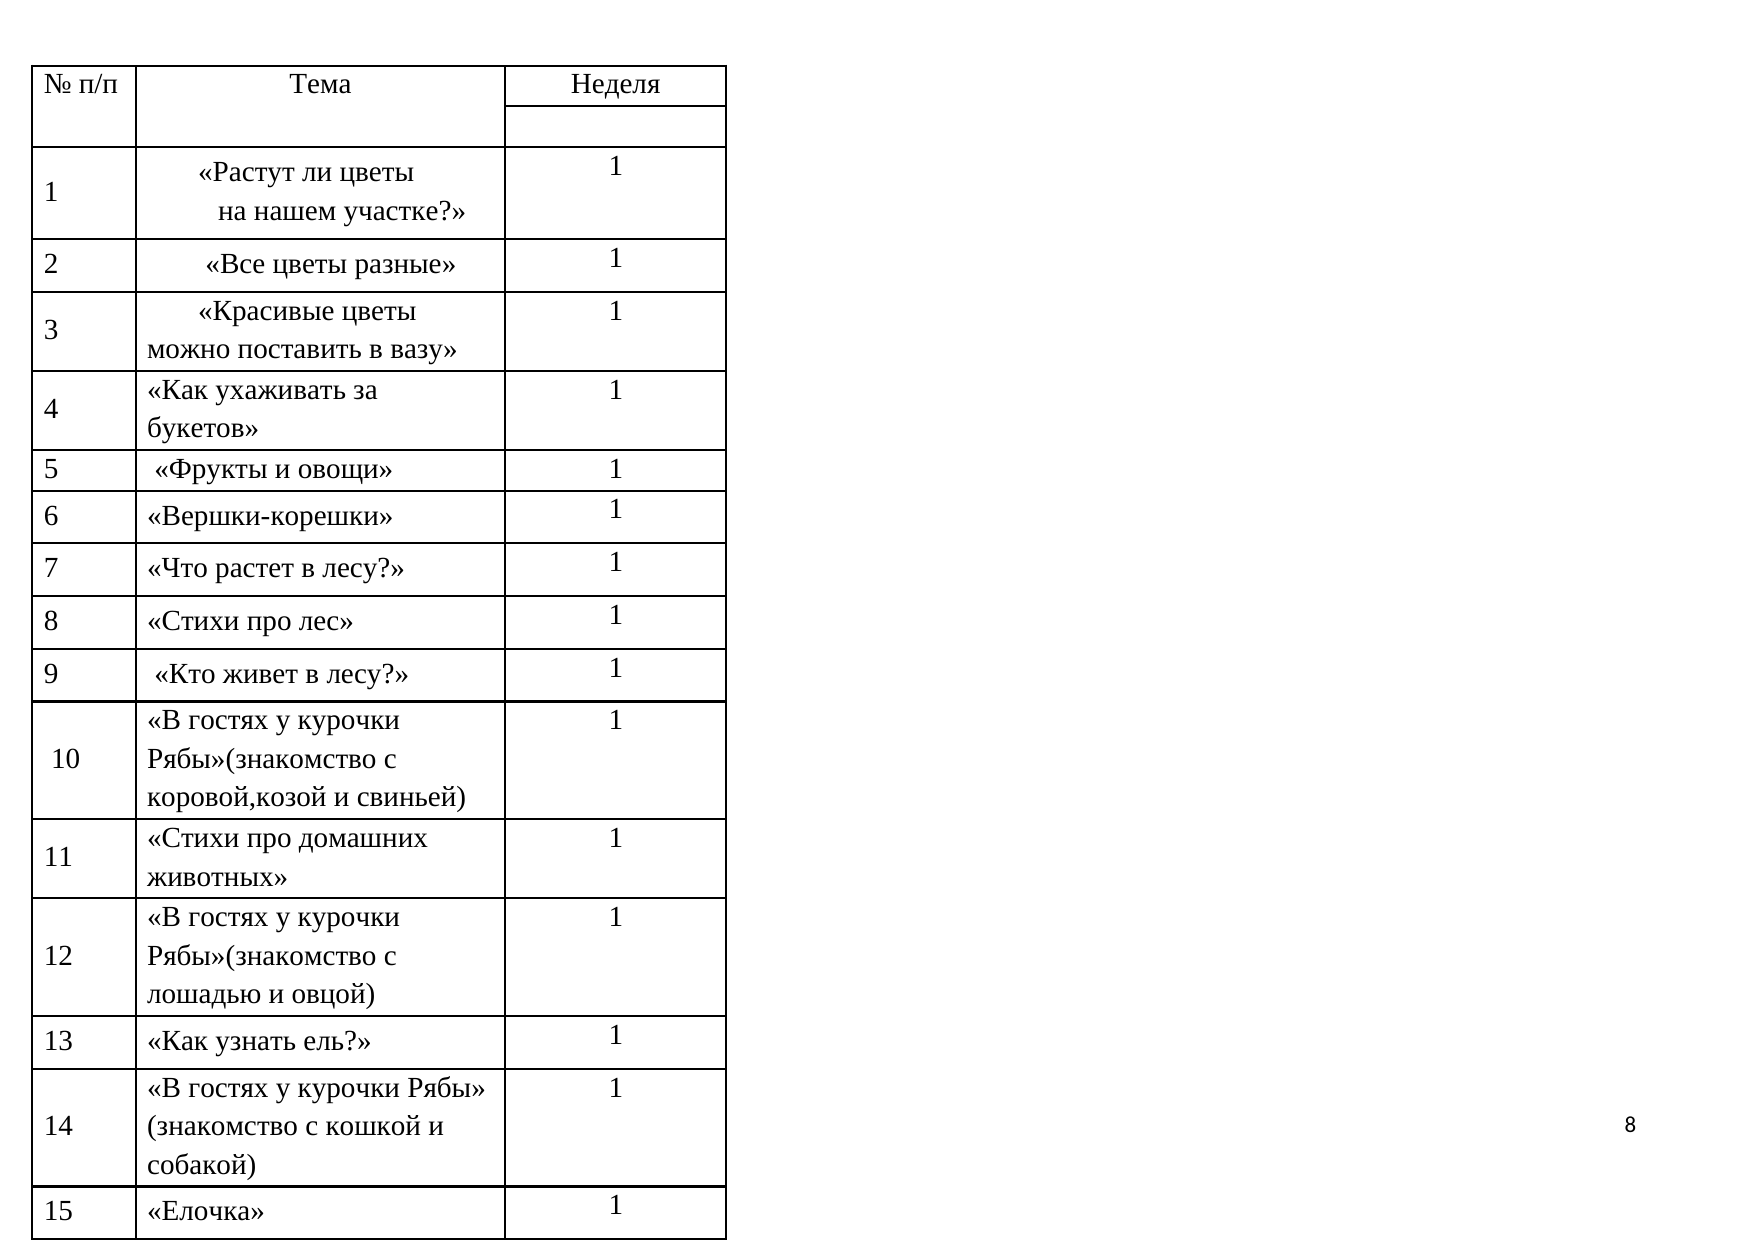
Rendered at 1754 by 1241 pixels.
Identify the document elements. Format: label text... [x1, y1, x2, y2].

table_cell 1 [506, 372, 725, 449]
table_cell 4 [33, 372, 135, 449]
table_header Неделя [506, 67, 725, 105]
table_cell 1 [506, 451, 725, 489]
table_cell 1 [506, 650, 725, 700]
table_cell «Стихи про домашних животных» [137, 820, 504, 897]
table_cell 1 [506, 820, 725, 897]
table_cell «В гостях у курочки Рябы»(знакомство с коровой,козой и свиньей) [137, 703, 504, 818]
table_cell 1 [506, 1017, 725, 1068]
table_cell 1 [33, 148, 135, 238]
table_cell «В гостях у курочки Рябы» (знакомство с кошкой и собакой) [137, 1070, 504, 1185]
table_cell 1 [506, 148, 725, 238]
table_cell 2 [33, 240, 135, 291]
table_cell 14 [33, 1070, 135, 1185]
table_cell 1 [506, 544, 725, 595]
table_cell 1 [506, 1188, 725, 1238]
table_cell 10 [33, 703, 135, 818]
table_cell «Все цветы разные» [137, 240, 504, 291]
table_cell 1 [506, 492, 725, 542]
table_cell 1 [506, 597, 725, 648]
table_cell 11 [33, 820, 135, 897]
table_cell 1 [506, 1070, 725, 1185]
table_cell 8 [33, 597, 135, 648]
table_cell «Красивые цветы можно поставить в вазу» [137, 293, 504, 370]
table_cell «Елочка» [137, 1188, 504, 1238]
table_cell 13 [33, 1017, 135, 1068]
table_cell 1 [506, 703, 725, 818]
table_cell «Как ухаживать за букетов» [137, 372, 504, 449]
table_cell 1 [506, 293, 725, 370]
table_cell «Кто живет в лесу?» [137, 650, 504, 700]
table_cell «В гостях у курочки Рябы»(знакомство с лошадью и овцой) [137, 899, 504, 1015]
table_cell 3 [33, 293, 135, 370]
table_header № п/п [33, 67, 135, 146]
table_cell 6 [33, 492, 135, 542]
table_cell «Как узнать ель?» [137, 1017, 504, 1068]
table_cell «Вершки-корешки» [137, 492, 504, 542]
table_cell 1 [506, 899, 725, 1015]
table_cell 1 [506, 240, 725, 291]
table_cell «Растут ли цветы на нашем участке?» [137, 148, 504, 238]
table_cell «Стихи про лес» [137, 597, 504, 648]
table_cell 12 [33, 899, 135, 1015]
table_cell [506, 107, 725, 146]
table_cell 7 [33, 544, 135, 595]
table_cell 5 [33, 451, 135, 489]
table_cell 9 [33, 650, 135, 700]
table_header Тема [137, 67, 504, 146]
table_cell «Фрукты и овощи» [137, 451, 504, 489]
table_cell «Что растет в лесу?» [137, 544, 504, 595]
table_cell 15 [33, 1188, 135, 1238]
